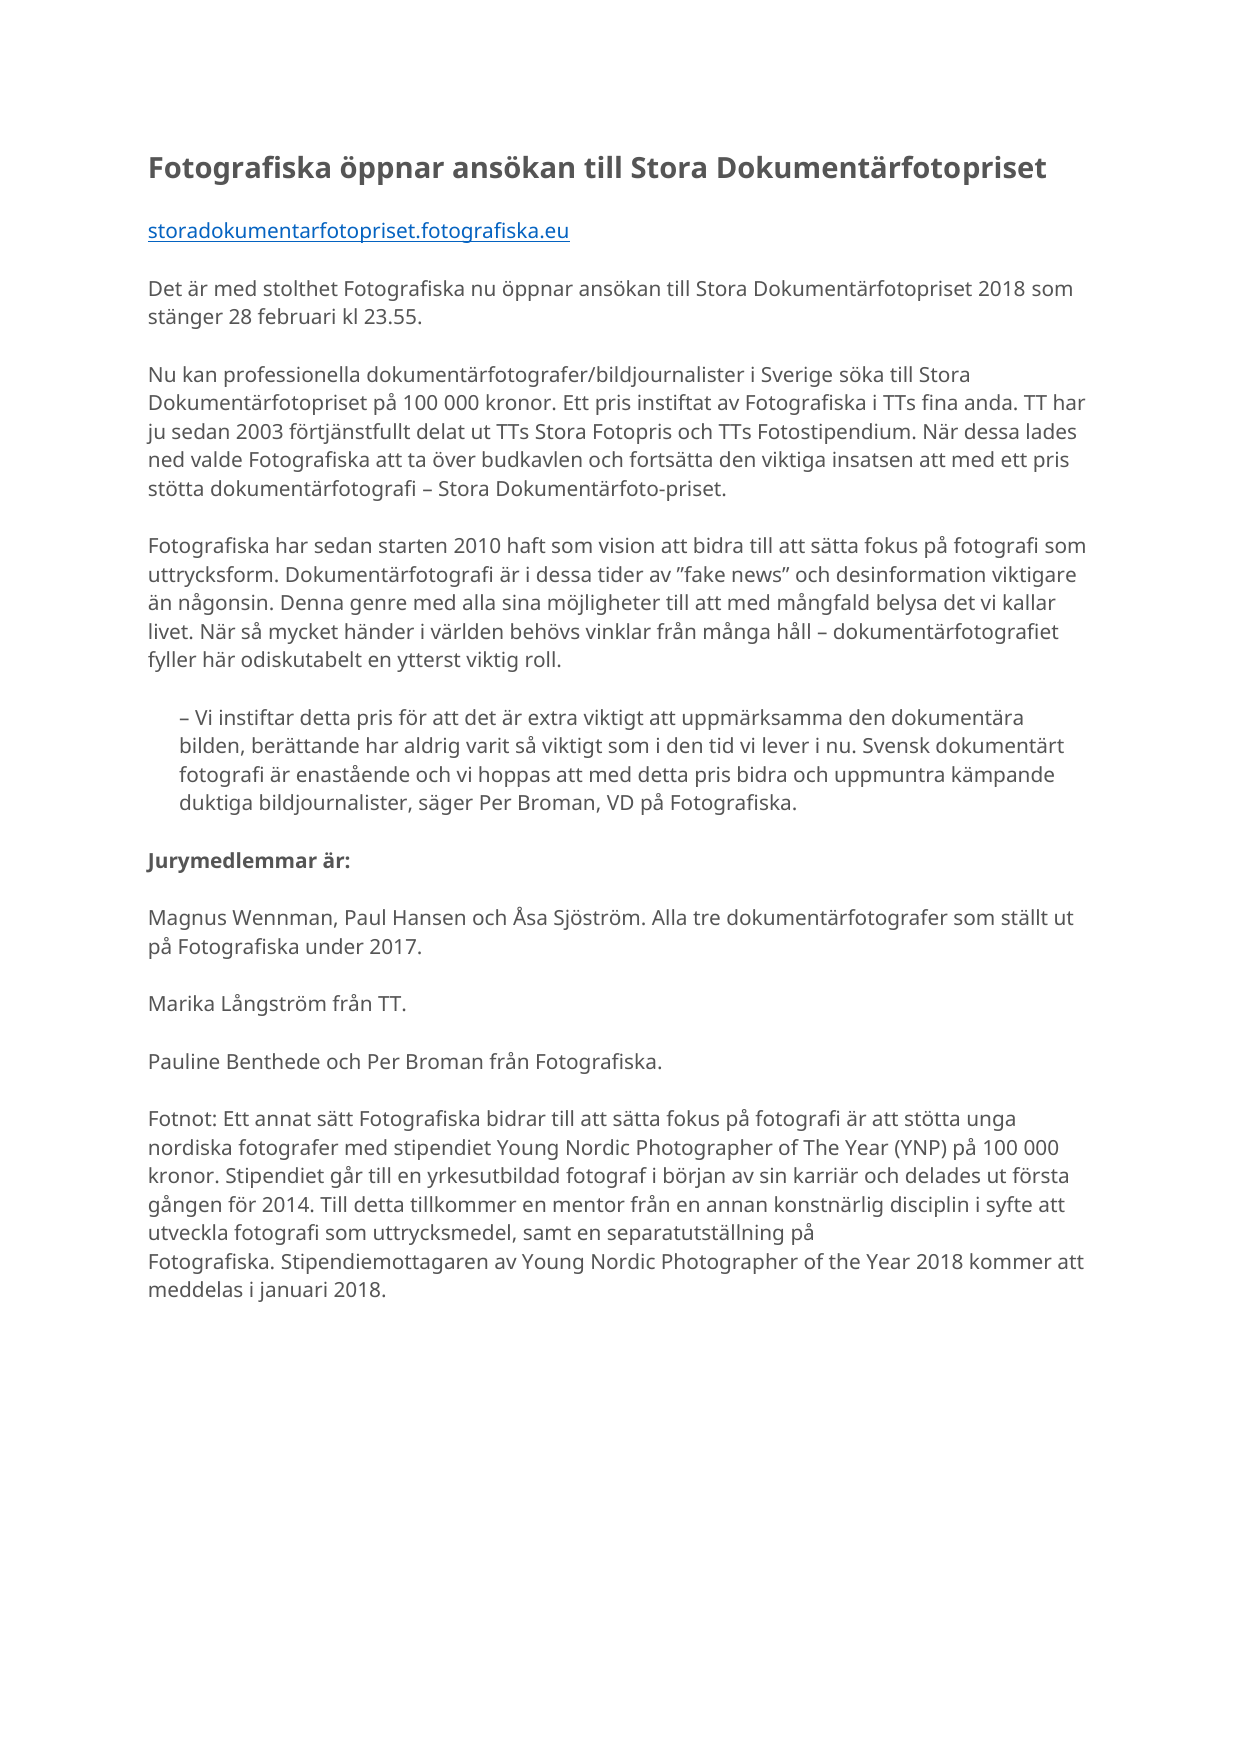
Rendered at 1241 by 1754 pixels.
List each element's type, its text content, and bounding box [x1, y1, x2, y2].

text Magnus Wennman, Paul Hansen och Åsa Sjöström. Alla tre dokumentärfotografer som ställt ut på Fotografiska under 2017. [148, 903, 1093, 960]
text Fotografiska öppnar ansökan till Stora Dokumentärfotopriset [148, 148, 1093, 187]
text Fotnot: Ett annat sätt Fotografiska bidrar till att sätta fokus på fotografi är att stötta unga nordiska fotografer med stipendiet Young Nordic Photographer of The Year (YNP) på 100 000 kronor. Stipendiet går till en yrkesutbildad fotograf i början av sin karriär och delades ut första gången för 2014. Till detta tillkommer en mentor från en annan konstnärlig disciplin i syfte att utveckla fotografi som uttrycksmedel, samt en separatutställning på Fotografiska. Stipendiemottagaren av Young Nordic Photographer of the Year 2018 kommer att meddelas i januari 2018. [148, 1104, 1093, 1304]
text Det är med stolthet Fotografiska nu öppnar ansökan till Stora Dokumentärfotopriset 2018 som stänger 28 februari kl 23.55. [148, 274, 1093, 331]
text storadokumentarfotopriset.fotografiska.eu [148, 216, 1093, 245]
text Pauline Benthede och Per Broman från Fotografiska. [148, 1047, 1093, 1075]
text Nu kan professionella dokumentärfotografer/bildjournalister i Sverige söka till Stora Dokumentärfotopriset på 100 000 kronor. Ett pris instiftat av Fotografiska i TTs fina anda. TT har ju sedan 2003 förtjänstfullt delat ut TTs Stora Fotopris och TTs Fotostipendium. När dessa lades ned valde Fotografiska att ta över budkavlen och fortsätta den viktiga insatsen att med ett pris stötta dokumentärfotografi – Stora Dokumentärfoto-priset. [148, 360, 1093, 502]
text Marika Långström från TT. [148, 989, 1093, 1018]
text – Vi instiftar detta pris för att det är extra viktigt att uppmärksamma den dokumentära bilden, berättande har aldrig varit så viktigt som i den tid vi lever i nu. Svensk dokumentärt fotografi är enastående och vi hoppas att med detta pris bidra och uppmuntra kämpande duktiga bildjournalister, säger Per Broman, VD på Fotografiska. [179, 703, 1093, 817]
text Fotografiska har sedan starten 2010 haft som vision att bidra till att sätta fokus på fotografi som uttrycksform. Dokumentärfotografi är i dessa tider av ”fake news” och desinformation viktigare än någonsin. Denna genre med alla sina möjligheter till att med mångfald belysa det vi kallar livet. När så mycket händer i världen behövs vinklar från många håll – dokumentärfotografiet fyller här odiskutabelt en ytterst viktig roll. [148, 531, 1093, 674]
text Jurymedlemmar är: [148, 846, 1093, 874]
